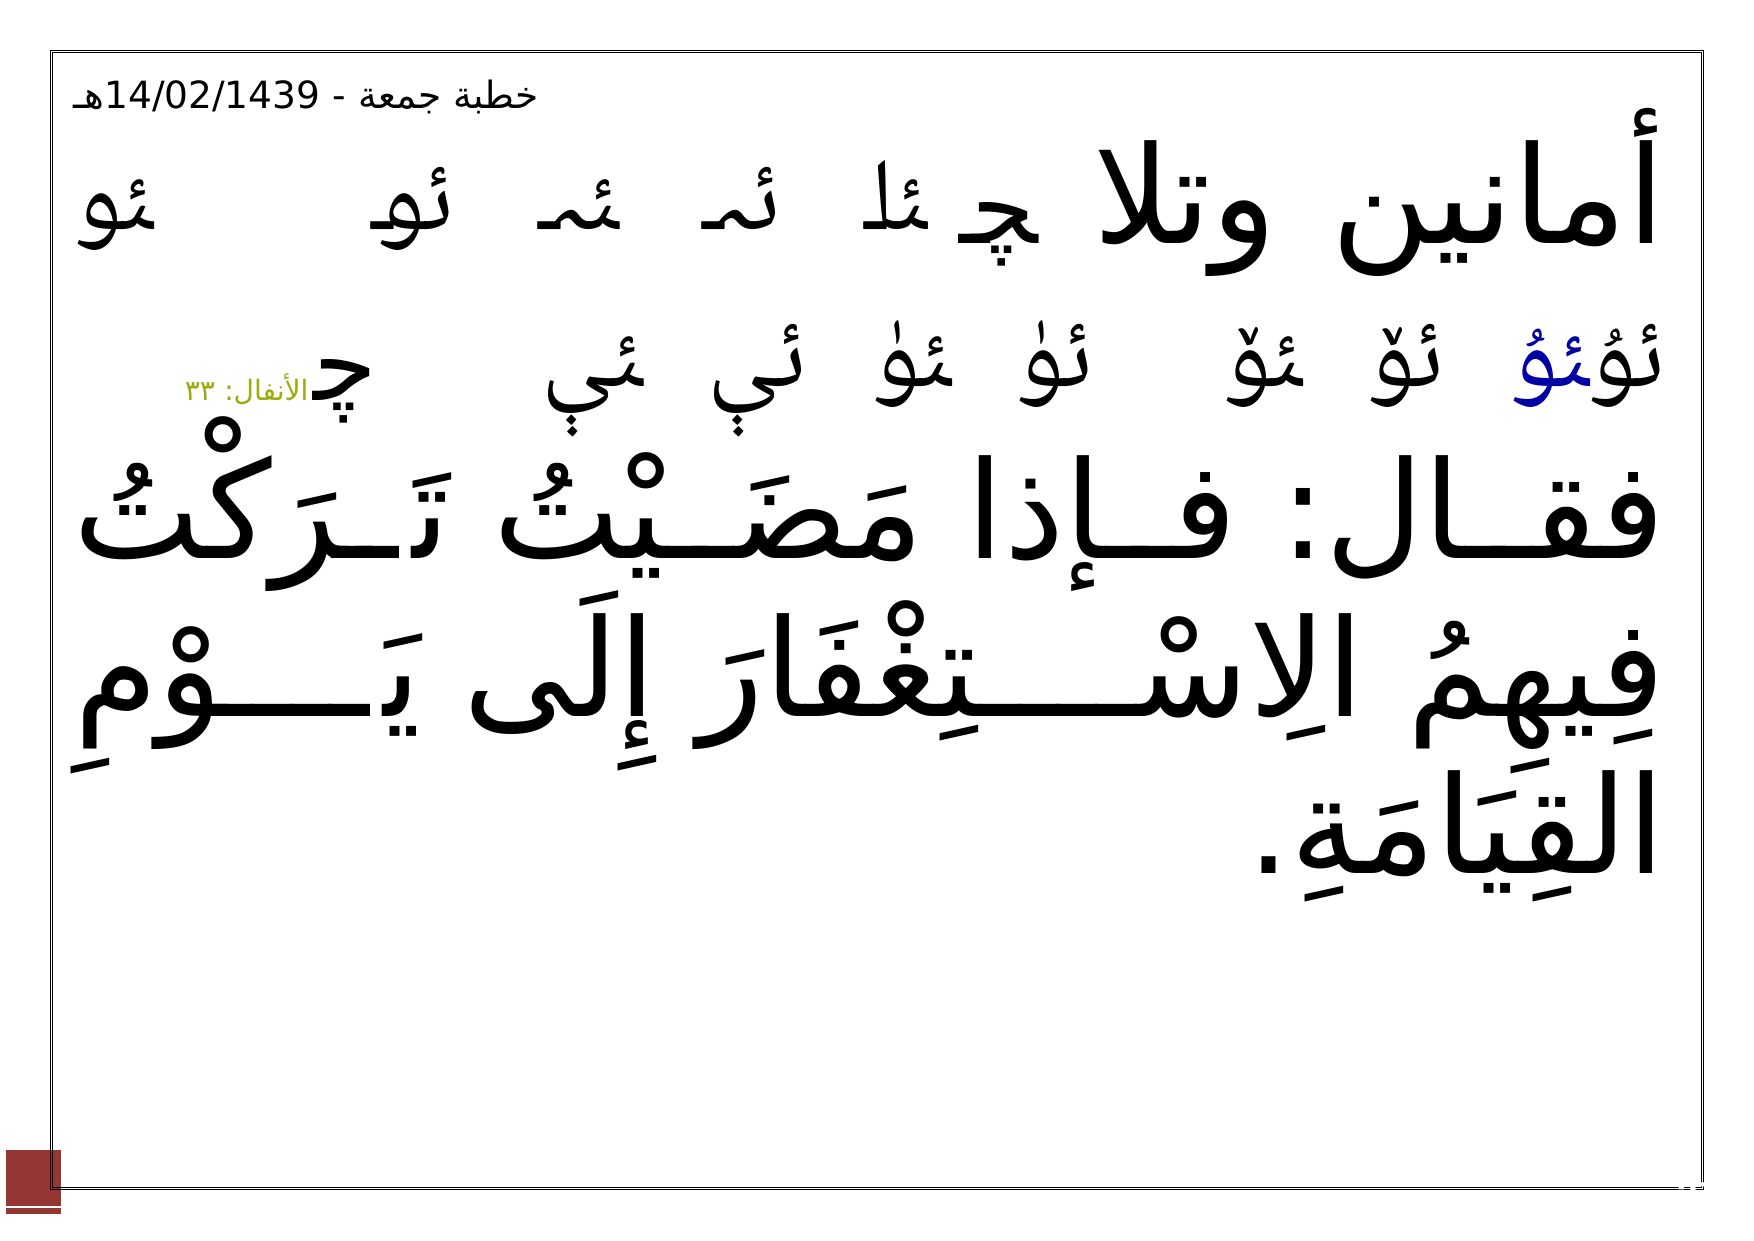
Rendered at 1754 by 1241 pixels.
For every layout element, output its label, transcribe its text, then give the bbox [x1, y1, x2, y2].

text فقال: فإذا مَضَيْتُ تَرَكْتُ فِيهِمُ الِاسْتِغْفَارَ إِلَى يَوْمِ القِيَامَةِ. [74, 433, 1665, 905]
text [74, 117, 1665, 433]
